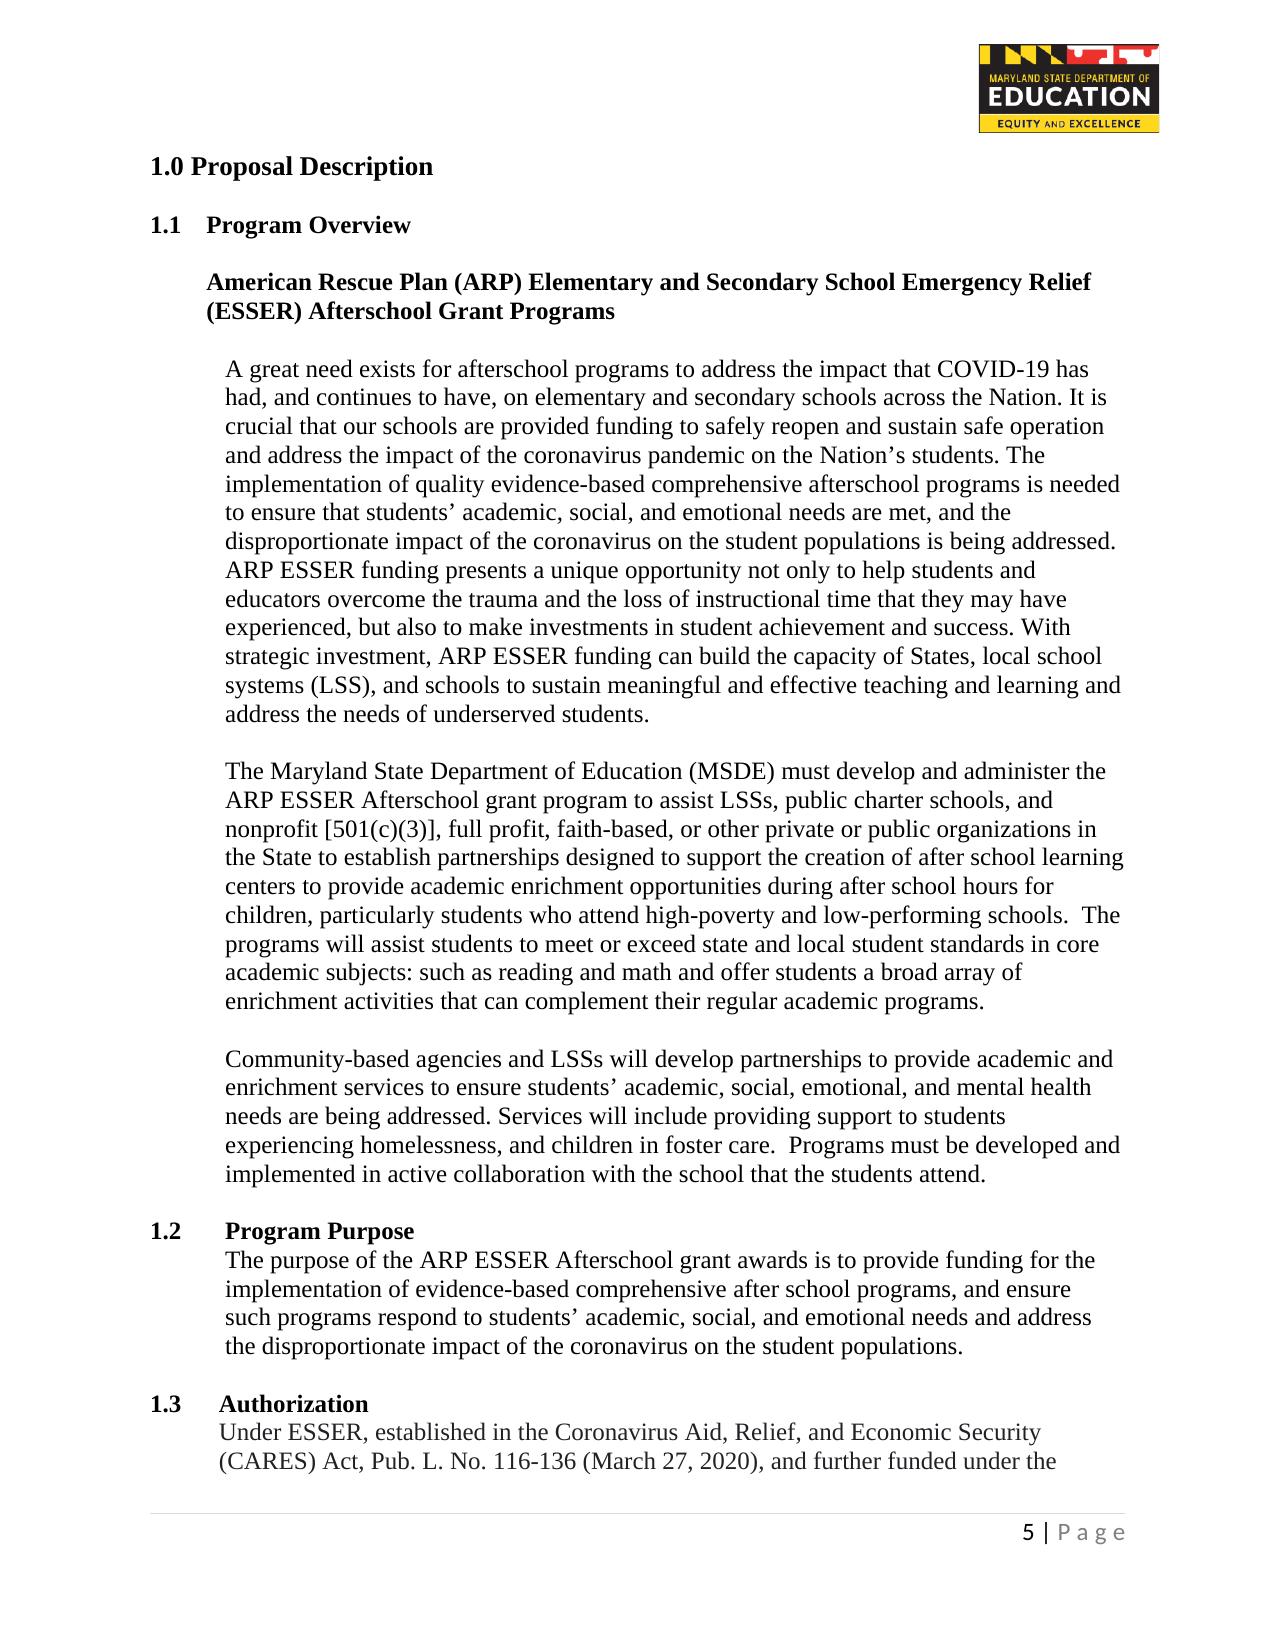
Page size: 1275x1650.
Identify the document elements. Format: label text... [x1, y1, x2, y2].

text The purpose of the ARP ESSER Afterschool grant awards is to provide funding for the [206, 1245, 1125, 1274]
text 1.3 Authorization [150, 1389, 1125, 1417]
text 1.0 Proposal Description [150, 150, 1125, 181]
text (CARES) Act, Pub. L. No. 116-136 (March 27, 2020), and further funded under the [206, 1446, 1125, 1475]
text the disproportionate impact of the coronavirus on the student populations. [206, 1331, 1125, 1360]
text implementation of evidence-based comprehensive after school programs, and ensure [206, 1274, 1125, 1302]
text The Maryland State Department of Education (MSDE) must develop and administer the ARP ESSER Afterschool grant program to assist LSSs, public charter schools, and nonprofit [501(c)(3)], full profit, faith-based, or other private or public organizations in the State to establish partnerships designed to support the creation of after school learning centers to provide academic enrichment opportunities during after school hours for children, particularly students who attend high-poverty and low-performing schools. The programs will assist students to meet or exceed state and local student standards in core academic subjects: such as reading and math and offer students a broad array of enrichment activities that can complement their regular academic programs. [225, 756, 1125, 1015]
text Under ESSER, established in the Coronavirus Aid, Relief, and Economic Security [206, 1417, 1125, 1446]
text 1.2 Program Purpose [150, 1216, 1079, 1245]
picture [978, 44, 1160, 133]
text American Rescue Plan (ARP) Elementary and Secondary School Emergency Relief (ESSER) Afterschool Grant Programs [206, 267, 1125, 325]
text Community-based agencies and LSSs will develop partnerships to provide academic and enrichment services to ensure students’ academic, social, emotional, and mental health needs are being addressed. Services will include providing support to students experiencing homelessness, and children in foster care. Programs must be developed and implemented in active collaboration with the school that the students attend. [225, 1044, 1125, 1187]
list Program Overview [150, 210, 1125, 239]
text such programs respond to students’ academic, social, and emotional needs and address [206, 1302, 1125, 1331]
text A great need exists for afterschool programs to address the impact that COVID-19 has had, and continues to have, on elementary and secondary schools across the Nation. It is crucial that our schools are provided funding to safely reopen and sustain safe operation and address the impact of the coronavirus pandemic on the Nation’s students. The implementation of quality evidence-based comprehensive afterschool programs is needed to ensure that students’ academic, social, and emotional needs are met, and the disproportionate impact of the coronavirus on the student populations is being addressed. ARP ESSER funding presents a unique opportunity not only to help students and educators overcome the trauma and the loss of instructional time that they may have experienced, but also to make investments in student achievement and success. With strategic investment, ARP ESSER funding can build the capacity of States, local school systems (LSS), and schools to sustain meaningful and effective teaching and learning and address the needs of underserved students. [225, 354, 1125, 727]
